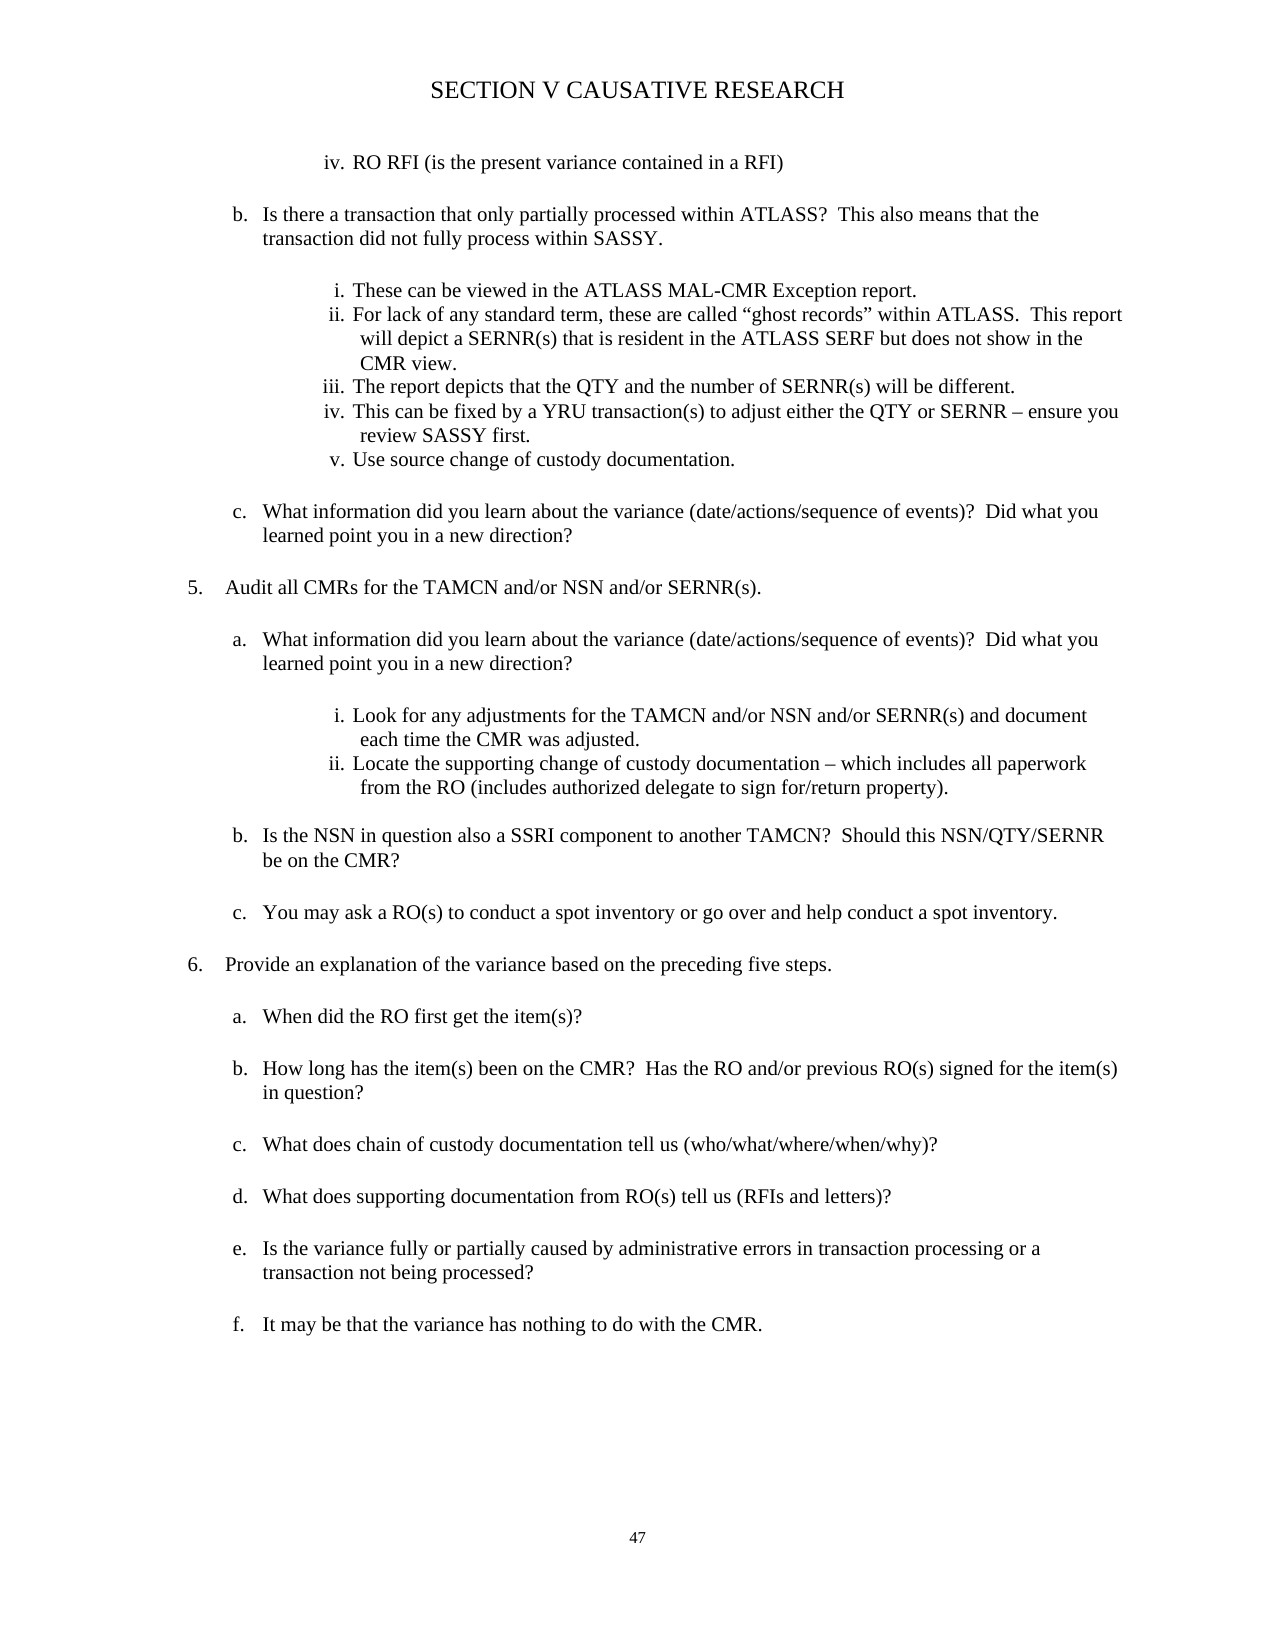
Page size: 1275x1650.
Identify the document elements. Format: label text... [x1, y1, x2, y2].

list Is the NSN in question also a SSRI component to another TAMCN? Should this NSN/QTY/SERNR be on the CMR? [232, 823, 1125, 899]
list You may ask a RO(s) to conduct a spot inventory or go over and help conduct a spot inventory. [232, 899, 1125, 952]
list Use source change of custody documentation. [345, 447, 1125, 499]
list Provide an explanation of the variance based on the preceding five steps. [187, 952, 1125, 1004]
list Is there a transaction that only partially processed within ATLASS? This also means that the transaction did not fully process within SASSY. [232, 202, 1125, 278]
list For lack of any standard term, these are called “ghost records” within ATLASS. This report will depict a SERNR(s) that is resident in the ATLASS SERF but does not show in the CMR view. [345, 302, 1125, 374]
list RO RFI (is the present variance contained in a RFI) [345, 150, 1125, 202]
list This can be fixed by a YRU transaction(s) to adjust either the QTY or SERNR – ensure you review SASSY first. [345, 398, 1125, 447]
list When did the RO first get the item(s)? [232, 1004, 1125, 1056]
list Locate the supporting change of custody documentation – which includes all paperwork from the RO (includes authorized delegate to sign for/return property). [345, 751, 1125, 799]
list Look for any adjustments for the TAMCN and/or NSN and/or SERNR(s) and document each time the CMR was adjusted. [345, 703, 1125, 751]
list How long has the item(s) been on the CMR? Has the RO and/or previous RO(s) signed for the item(s) in question? [232, 1056, 1125, 1132]
list What information did you learn about the variance (date/actions/sequence of events)? Did what you learned point you in a new direction? [232, 627, 1125, 703]
list What information did you learn about the variance (date/actions/sequence of events)? Did what you learned point you in a new direction? [232, 499, 1125, 575]
list What does chain of custody documentation tell us (who/what/where/when/why)? [232, 1132, 1125, 1184]
list Is the variance fully or partially caused by administrative errors in transaction processing or a transaction not being processed? [232, 1236, 1125, 1312]
list What does supporting documentation from RO(s) tell us (RFIs and letters)? [232, 1184, 1125, 1236]
list These can be viewed in the ATLASS MAL-CMR Exception report. [345, 278, 1125, 302]
list The report depicts that the QTY and the number of SERNR(s) will be different. [345, 374, 1125, 398]
list Audit all CMRs for the TAMCN and/or NSN and/or SERNR(s). [187, 575, 1125, 627]
list It may be that the variance has nothing to do with the CMR. [232, 1312, 1125, 1388]
